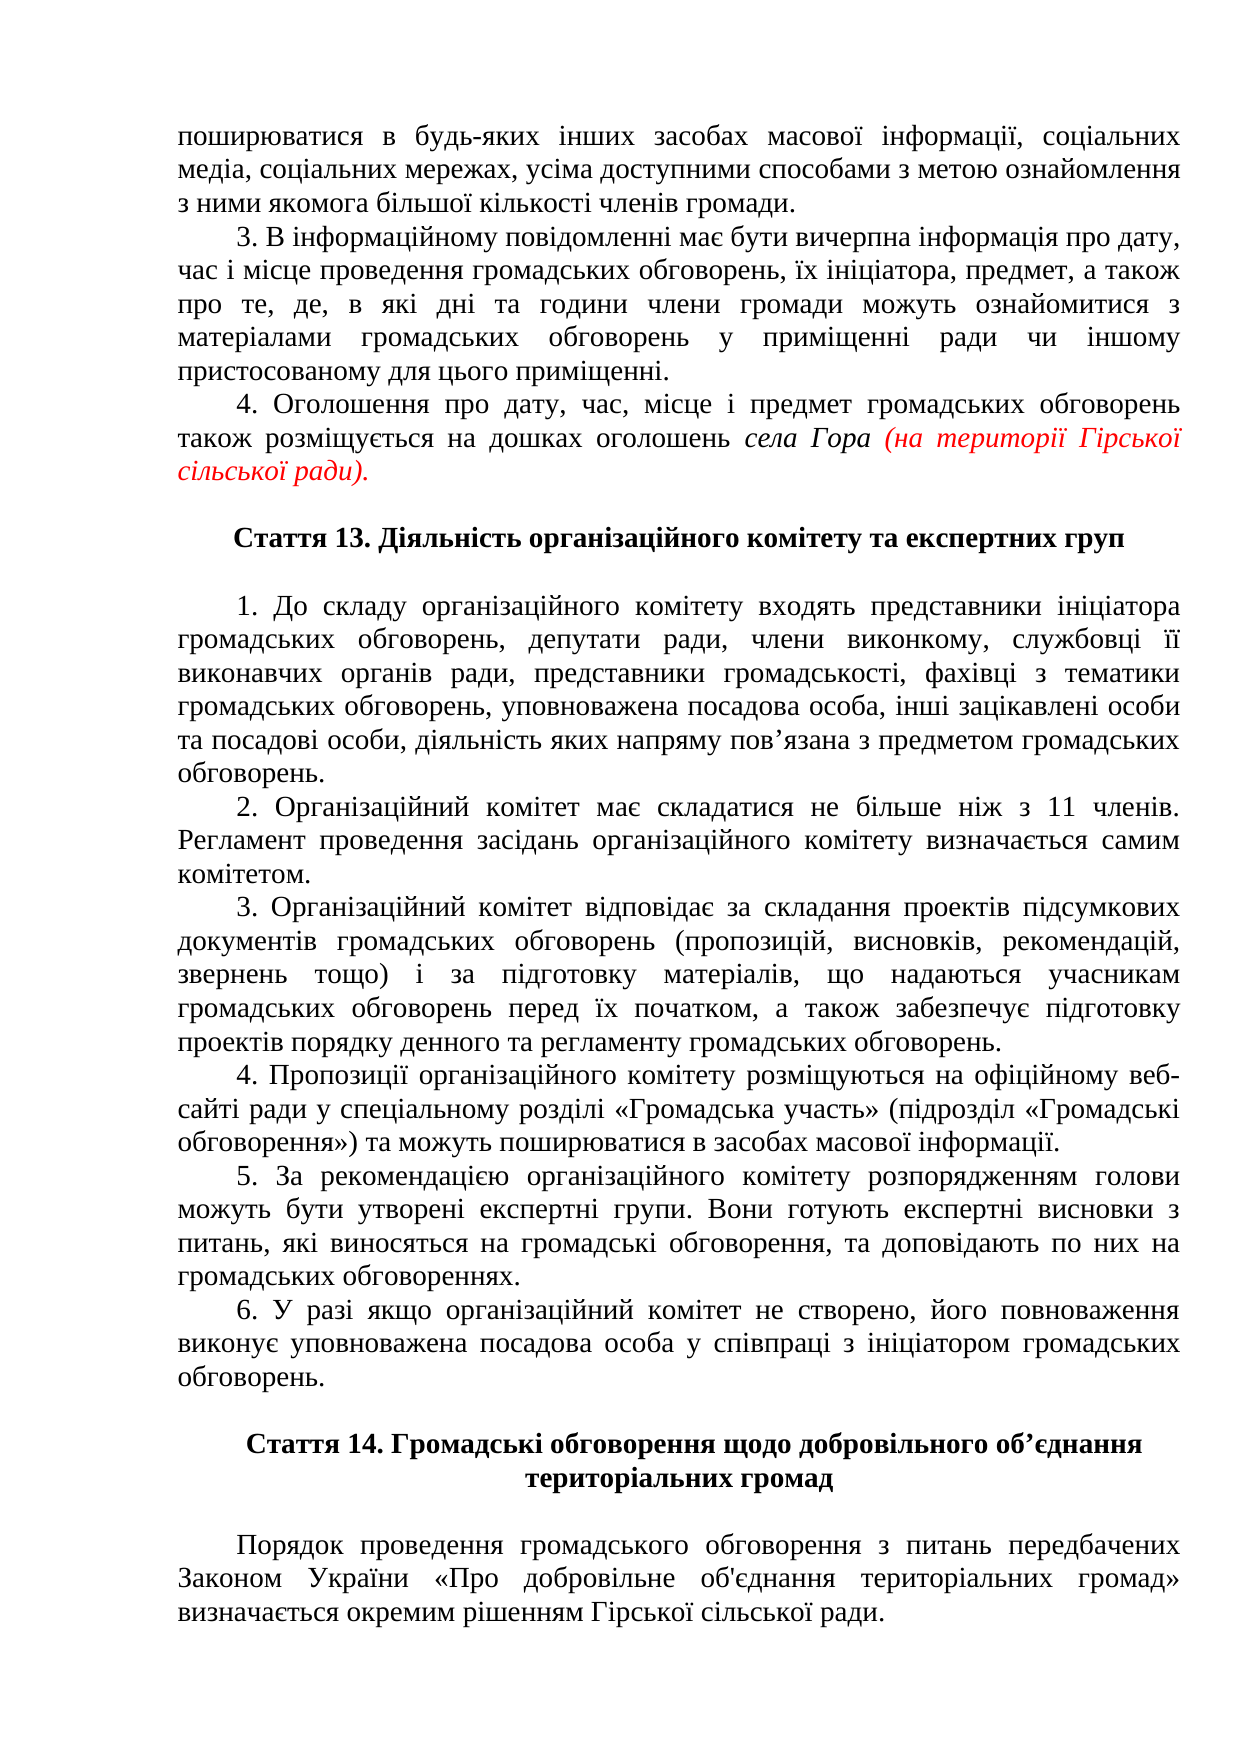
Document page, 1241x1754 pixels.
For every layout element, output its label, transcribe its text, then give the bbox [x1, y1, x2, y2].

text 6. У разі якщо організаційний комітет не створено, його повноваження виконує уповноважена посадова особа у співпраці з ініціатором громадських обговорень. [177, 1292, 1181, 1393]
text 3. Організаційний комітет відповідає за складання проектів підсумкових документів громадських обговорень (пропозицій, висновків, рекомендацій, звернень тощо) і за підготовку матеріалів, що надаються учасникам громадських обговорень перед їх початком, а також забезпечує підготовку проектів порядку денного та регламенту громадських обговорень. [177, 889, 1181, 1057]
text 4. Оголошення про дату, час, місце і предмет громадських обговорень також розміщується на дошках оголошень села Гора (на території Гірської сільської ради). [177, 386, 1181, 487]
text 3. В інформаційному повідомленні має бути вичерпна інформація про дату, час і місце проведення громадських обговорень, їх ініціатора, предмет, а також про те, де, в які дні та години члени громади можуть ознайомитися з матеріалами громадських обговорень у приміщенні ради чи іншому пристосованому для цього приміщенні. [177, 219, 1181, 386]
text 5. За рекомендацією організаційного комітету розпорядженням голови можуть бути утворені експертні групи. Вони готують експертні висновки з питань, які виносяться на громадські обговорення, та доповідають по них на громадських обговореннях. [177, 1158, 1181, 1292]
text 4. Пропозиції організаційного комітету розміщуються на офіційному веб-сайті ради у спеціальному розділі «Громадська участь» (підрозділ «Громадські обговорення») та можуть поширюватися в засобах масової інформації. [177, 1057, 1181, 1158]
text Стаття 13. Діяльність організаційного комітету та експертних груп [177, 521, 1181, 554]
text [177, 118, 1181, 219]
text 1. До складу організаційного комітету входять представники ініціатора громадських обговорень, депутати ради, члени виконкому, службовці її виконавчих органів ради, представники громадськості, фахівці з тематики громадських обговорень, уповноважена посадова особа, інші зацікавлені особи та посадові особи, діяльність яких напряму пов’язана з предметом громадських обговорень. [177, 588, 1181, 789]
text Стаття 14. Громадські обговорення щодо добровільного об’єднання територіальних громад [177, 1426, 1181, 1493]
text 2. Організаційний комітет має складатися не більше ніж з 11 членів. Регламент проведення засідань організаційного комітету визначається самим комітетом. [177, 789, 1181, 889]
text Порядок проведення громадського обговорення з питань передбачених Законом України «Про добровільне об'єднання територіальних громад» визначається окремим рішенням Гірської сільської ради. [177, 1527, 1181, 1627]
